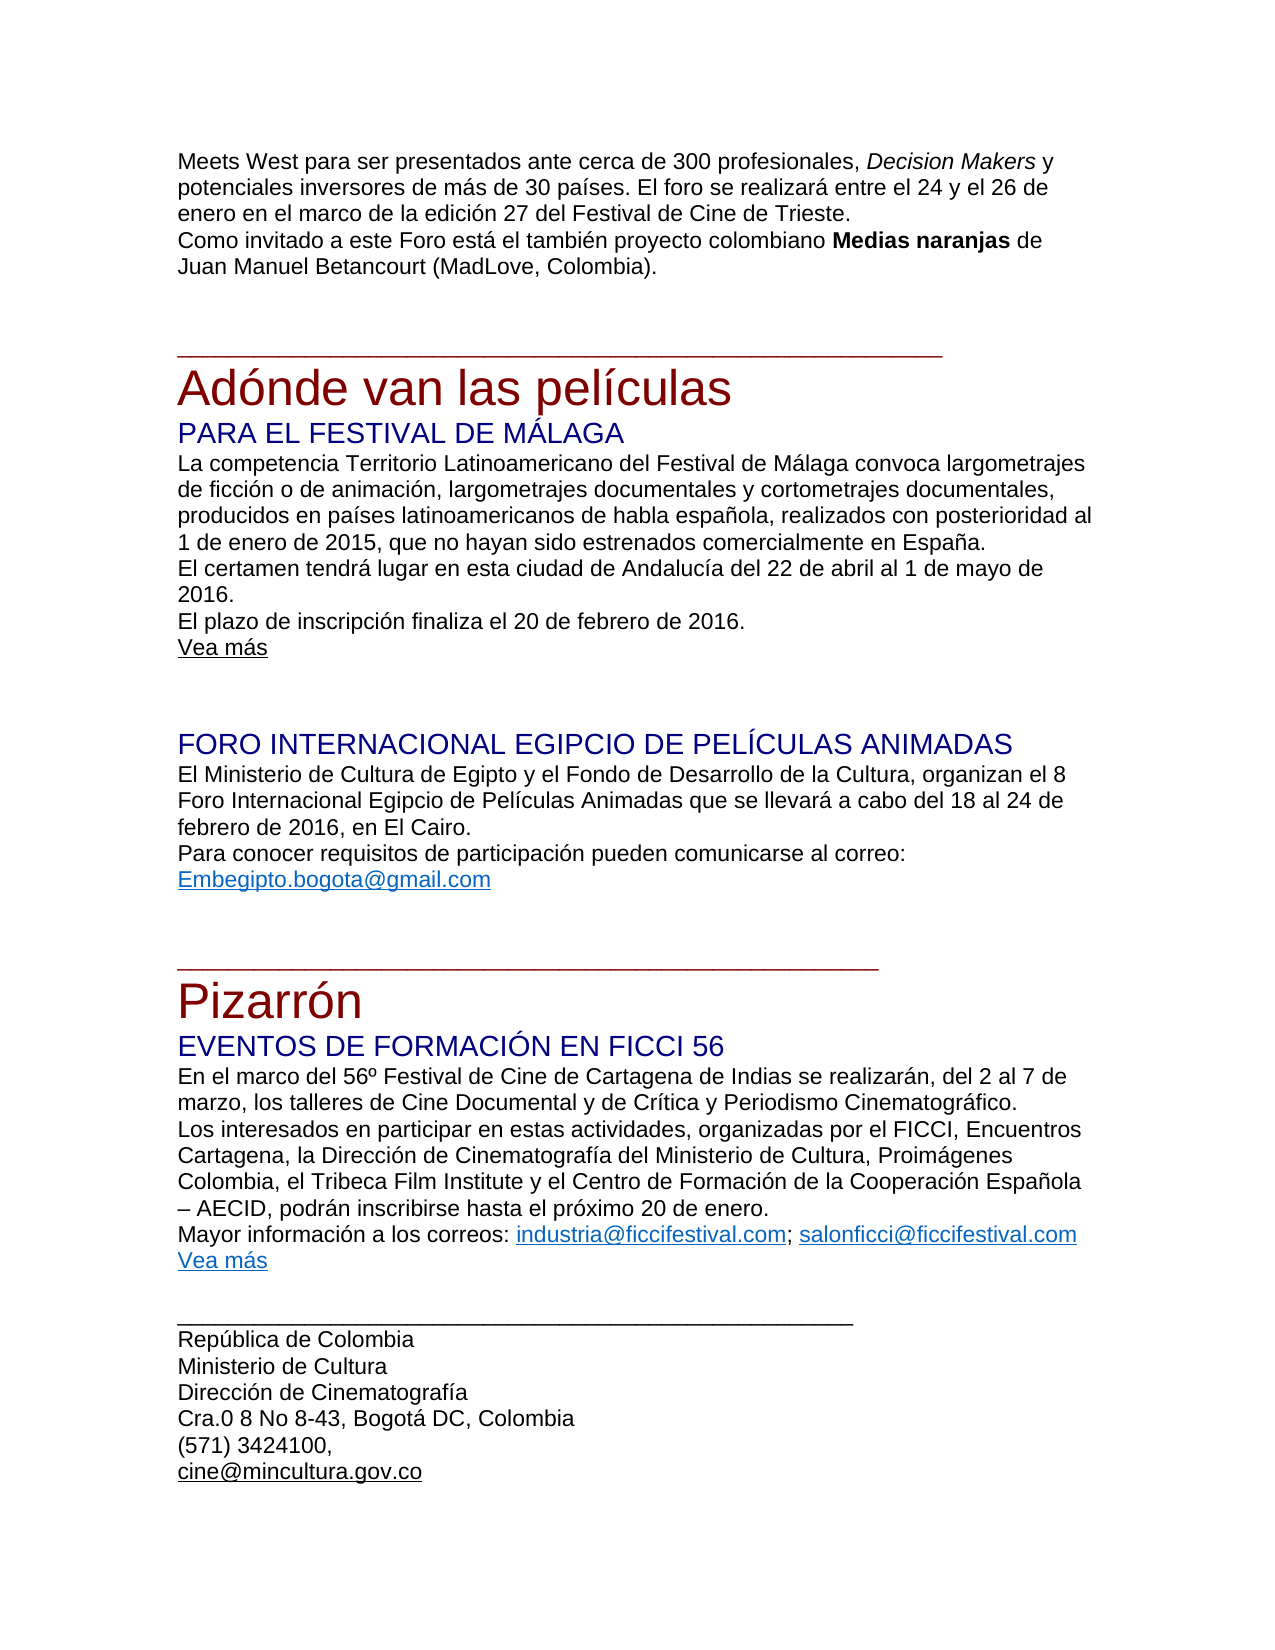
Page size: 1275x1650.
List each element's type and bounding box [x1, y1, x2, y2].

text [177, 148, 1098, 1484]
